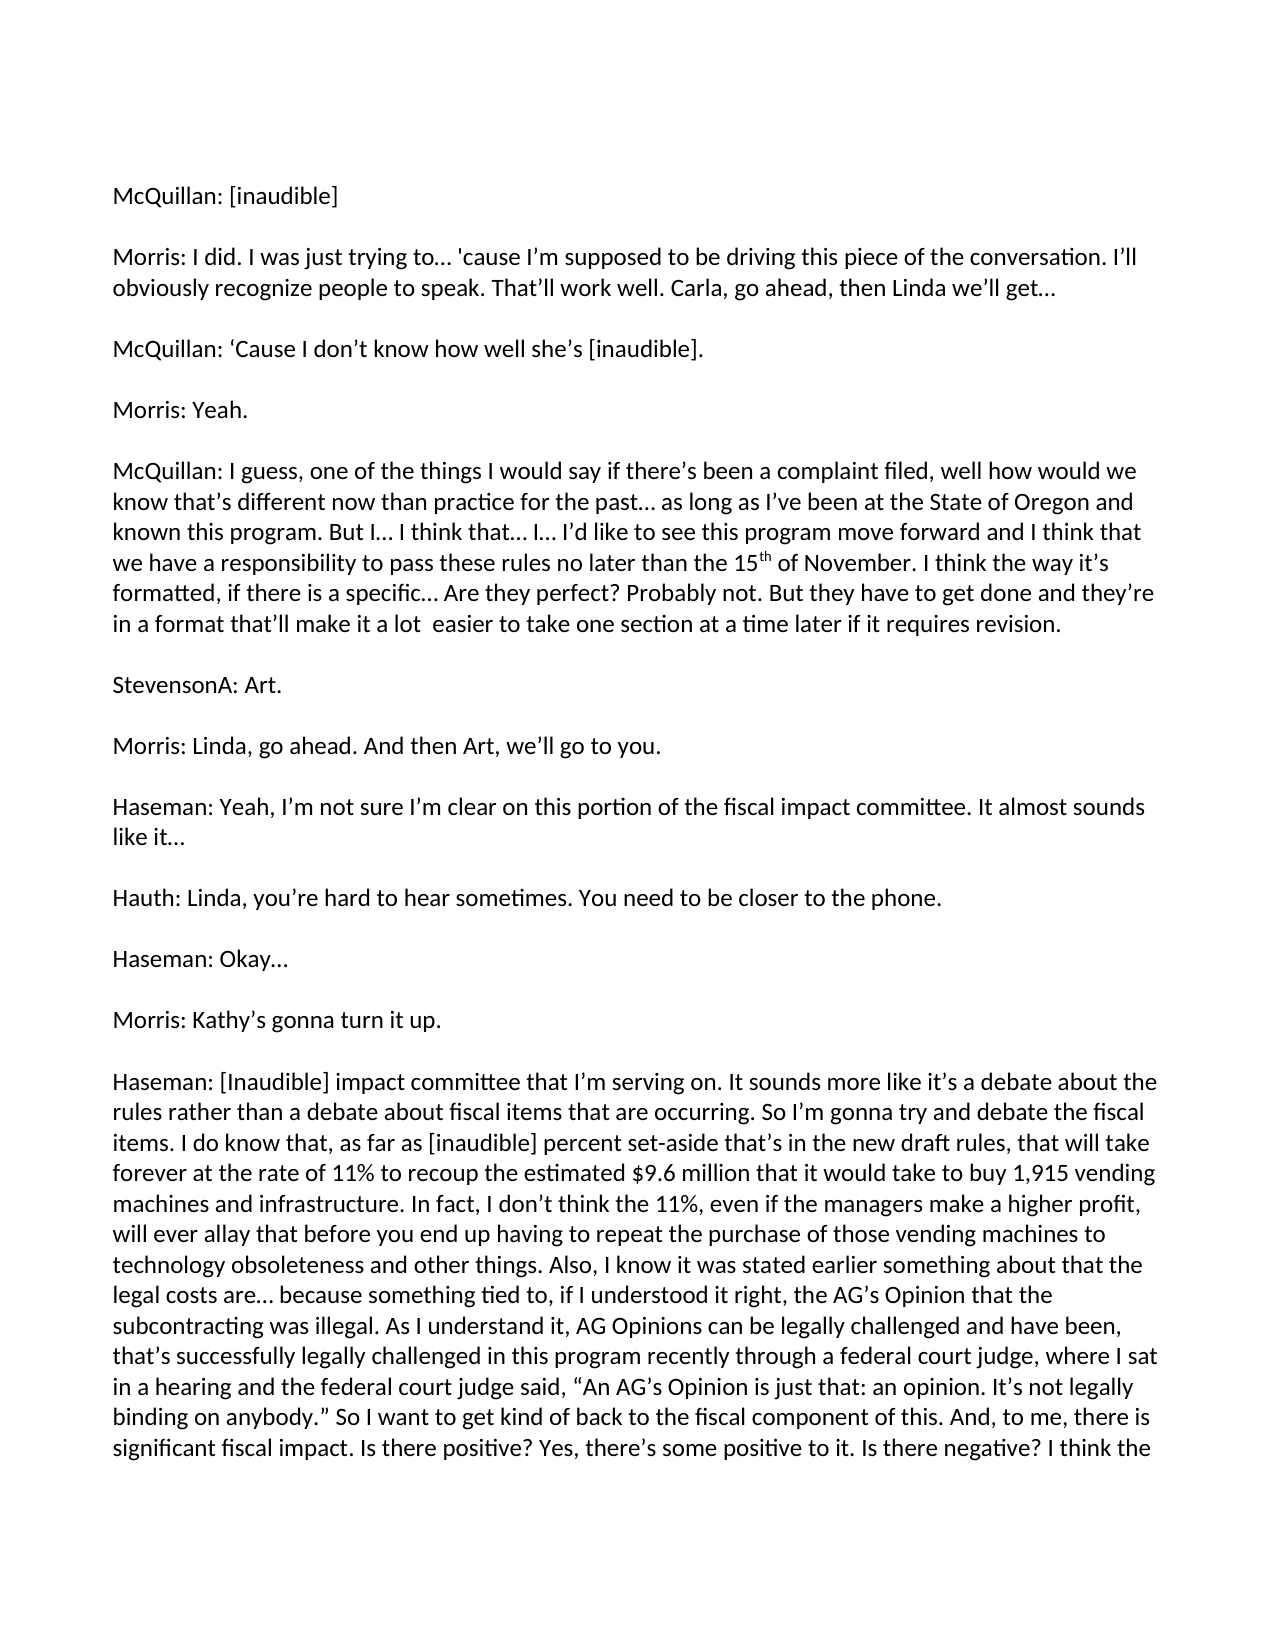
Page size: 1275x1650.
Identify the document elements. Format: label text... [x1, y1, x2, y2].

text Haseman: Okay… [112, 943, 1162, 974]
text Morris: Kathy’s gonna turn it up. [112, 1004, 1162, 1035]
text Haseman: Yeah, I’m not sure I’m clear on this portion of the fiscal impact committee. It almost sounds like it… [112, 791, 1162, 852]
text Morris: I did. I was just trying to… 'cause I’m supposed to be driving this piece of the conversation. I’ll obviously recognize people to speak. That’ll work well. Carla, go ahead, then Linda we’ll get… [112, 242, 1162, 303]
text StevensonA: Art. [112, 669, 1162, 699]
text McQuillan: [inaudible] [112, 181, 1162, 211]
text Morris: Yeah. [112, 394, 1162, 425]
text Hauth: Linda, you’re hard to hear sometimes. You need to be closer to the phone. [112, 882, 1162, 913]
text Morris: Linda, go ahead. And then Art, we’ll go to you. [112, 730, 1162, 760]
text McQuillan: ‘Cause I don’t know how well she’s [inaudible]. [112, 333, 1162, 364]
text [112, 1066, 1162, 1462]
text McQuillan: I guess, one of the things I would say if there’s been a complaint filed, well how would we know that’s different now than practice for the past… as long as I’ve been at the State of Oregon and known this program. But I… I think that… I… I’d like to see this program move forward and I think that we have a responsibility to pass these rules no later than the 15th of November. I think the way it’s formatted, if there is a specific… Are they perfect? Probably not. But they have to get done and they’re in a format that’ll make it a lot easier to take one section at a time later if it requires revision. [112, 455, 1162, 638]
